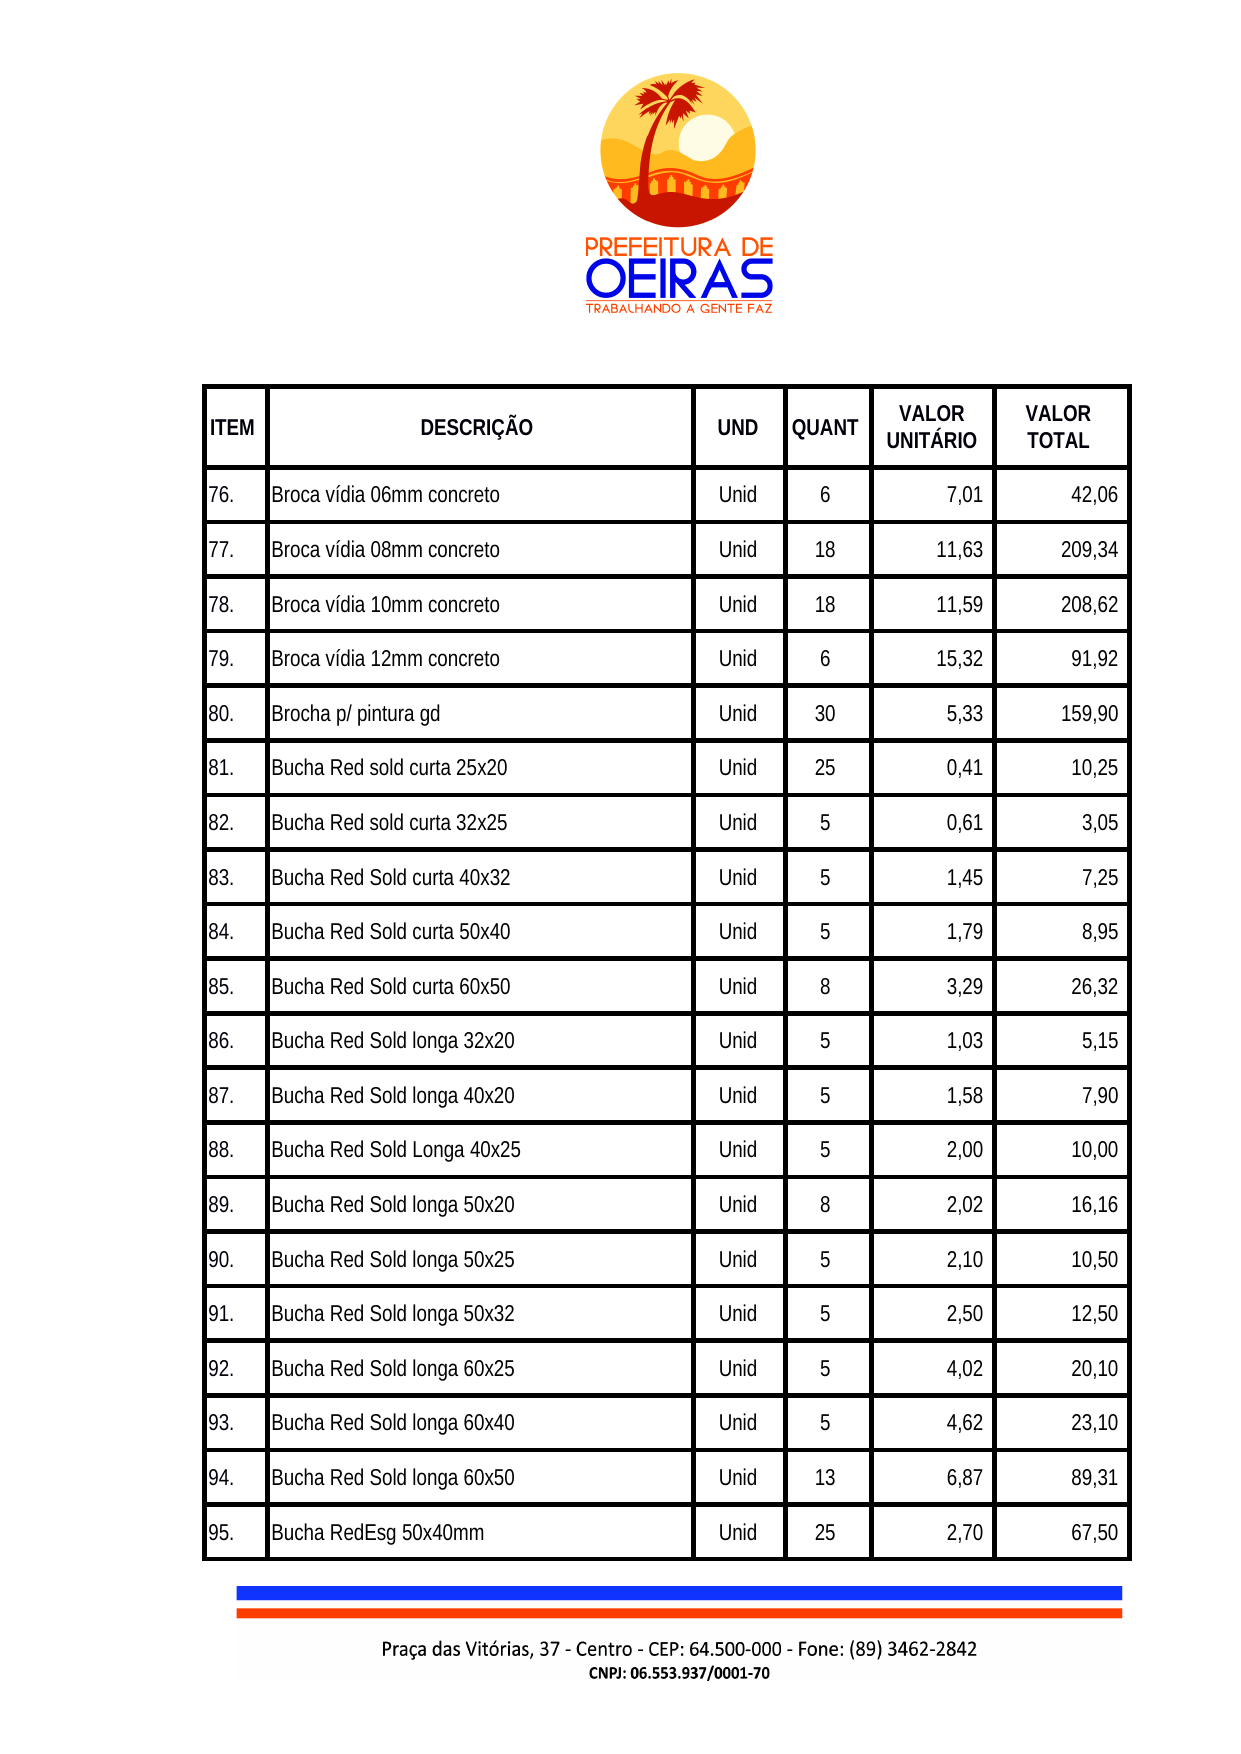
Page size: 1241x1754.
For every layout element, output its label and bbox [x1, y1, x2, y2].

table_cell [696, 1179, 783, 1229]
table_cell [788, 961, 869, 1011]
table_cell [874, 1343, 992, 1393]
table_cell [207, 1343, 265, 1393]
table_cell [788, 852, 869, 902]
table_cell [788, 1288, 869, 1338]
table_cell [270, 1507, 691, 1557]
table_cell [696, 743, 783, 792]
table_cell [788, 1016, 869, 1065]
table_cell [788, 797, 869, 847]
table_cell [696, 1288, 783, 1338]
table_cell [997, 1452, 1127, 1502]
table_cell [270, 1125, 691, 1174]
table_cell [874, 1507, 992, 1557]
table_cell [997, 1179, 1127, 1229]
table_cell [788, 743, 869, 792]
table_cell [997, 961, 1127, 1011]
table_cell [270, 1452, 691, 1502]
picture [236, 1586, 1123, 1681]
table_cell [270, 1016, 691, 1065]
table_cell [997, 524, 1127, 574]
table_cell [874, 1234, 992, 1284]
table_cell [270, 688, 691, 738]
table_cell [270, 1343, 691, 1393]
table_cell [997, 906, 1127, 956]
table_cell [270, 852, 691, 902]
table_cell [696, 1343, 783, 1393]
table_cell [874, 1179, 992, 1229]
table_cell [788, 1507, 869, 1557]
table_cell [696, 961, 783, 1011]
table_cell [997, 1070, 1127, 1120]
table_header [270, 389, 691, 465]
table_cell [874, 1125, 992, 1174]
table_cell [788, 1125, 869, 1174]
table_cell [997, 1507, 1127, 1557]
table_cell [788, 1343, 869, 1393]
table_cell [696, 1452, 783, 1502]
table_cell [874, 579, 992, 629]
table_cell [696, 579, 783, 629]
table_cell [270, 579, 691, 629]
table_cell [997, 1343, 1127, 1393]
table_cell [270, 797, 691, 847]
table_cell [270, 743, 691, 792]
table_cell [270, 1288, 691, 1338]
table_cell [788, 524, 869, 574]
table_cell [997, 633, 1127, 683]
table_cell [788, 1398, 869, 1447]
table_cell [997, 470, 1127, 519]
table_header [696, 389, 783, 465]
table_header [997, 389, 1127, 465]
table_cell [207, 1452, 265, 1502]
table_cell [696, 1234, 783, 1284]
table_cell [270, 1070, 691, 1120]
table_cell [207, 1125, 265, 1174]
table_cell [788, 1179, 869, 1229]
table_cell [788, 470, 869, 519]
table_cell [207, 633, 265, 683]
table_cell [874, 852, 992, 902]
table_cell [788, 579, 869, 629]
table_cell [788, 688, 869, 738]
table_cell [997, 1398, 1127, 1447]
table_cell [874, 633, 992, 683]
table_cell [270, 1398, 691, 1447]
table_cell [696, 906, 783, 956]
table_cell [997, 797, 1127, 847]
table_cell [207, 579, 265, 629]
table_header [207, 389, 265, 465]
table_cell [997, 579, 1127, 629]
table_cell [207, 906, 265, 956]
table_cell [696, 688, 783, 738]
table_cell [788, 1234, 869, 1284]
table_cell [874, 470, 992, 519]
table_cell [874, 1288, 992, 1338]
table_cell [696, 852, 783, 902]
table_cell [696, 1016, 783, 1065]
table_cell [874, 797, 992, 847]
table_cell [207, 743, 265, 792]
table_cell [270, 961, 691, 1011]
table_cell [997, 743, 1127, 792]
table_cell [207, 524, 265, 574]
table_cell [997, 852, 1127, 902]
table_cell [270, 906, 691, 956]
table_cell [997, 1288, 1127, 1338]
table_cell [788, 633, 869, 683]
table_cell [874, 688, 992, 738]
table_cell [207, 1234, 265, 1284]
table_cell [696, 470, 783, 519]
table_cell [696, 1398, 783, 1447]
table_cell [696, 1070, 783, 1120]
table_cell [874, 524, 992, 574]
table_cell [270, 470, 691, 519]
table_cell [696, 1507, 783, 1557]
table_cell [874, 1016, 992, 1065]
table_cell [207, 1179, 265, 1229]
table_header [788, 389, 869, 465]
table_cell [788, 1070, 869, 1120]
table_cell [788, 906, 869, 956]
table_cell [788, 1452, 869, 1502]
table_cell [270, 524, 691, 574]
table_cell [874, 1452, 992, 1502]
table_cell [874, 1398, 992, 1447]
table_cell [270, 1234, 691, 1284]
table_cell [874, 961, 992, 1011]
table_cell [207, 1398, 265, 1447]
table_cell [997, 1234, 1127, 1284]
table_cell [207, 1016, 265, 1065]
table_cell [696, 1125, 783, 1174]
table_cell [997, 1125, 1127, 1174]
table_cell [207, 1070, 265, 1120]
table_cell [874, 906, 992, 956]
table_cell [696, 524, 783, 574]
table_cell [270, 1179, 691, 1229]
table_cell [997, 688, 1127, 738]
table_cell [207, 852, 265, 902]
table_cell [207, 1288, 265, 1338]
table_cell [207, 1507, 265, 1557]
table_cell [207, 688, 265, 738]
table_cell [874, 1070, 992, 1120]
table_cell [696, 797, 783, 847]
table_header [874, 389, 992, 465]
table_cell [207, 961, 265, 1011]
picture [586, 73, 773, 313]
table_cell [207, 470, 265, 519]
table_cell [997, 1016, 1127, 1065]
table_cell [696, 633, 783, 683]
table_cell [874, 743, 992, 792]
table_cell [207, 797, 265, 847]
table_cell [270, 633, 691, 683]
